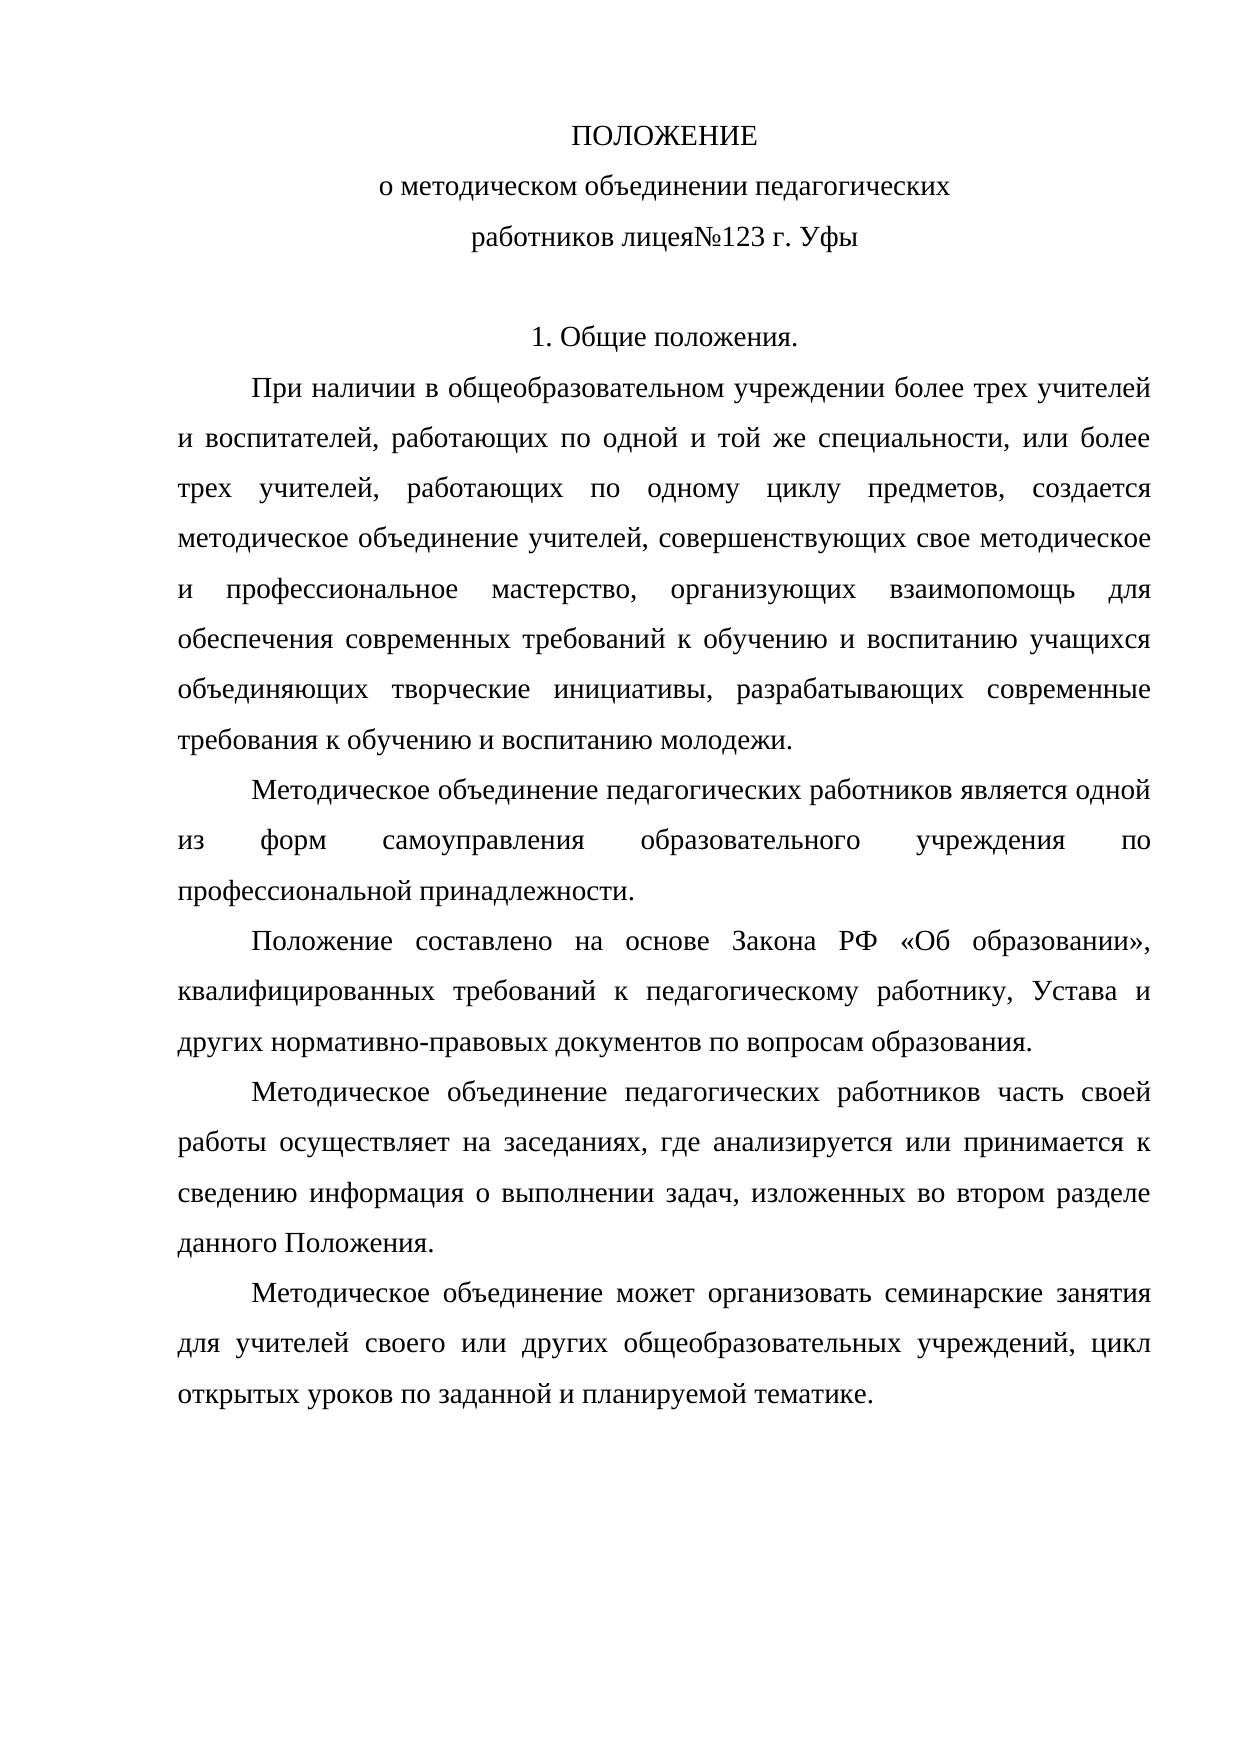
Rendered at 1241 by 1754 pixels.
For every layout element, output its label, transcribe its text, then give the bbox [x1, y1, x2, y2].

text Методическое объединение педагогических работников часть своей работы осуществляет на заседаниях, где анализируется или принимается к сведению информация о выполнении задач, изложенных во втором разделе данного Положения. [177, 1074, 1152, 1258]
text Методическое объединение может организовать семинарские занятия для учителей своего или других общеобразовательных учреждений, цикл открытых уроков по заданной и планируемой тематике. [177, 1275, 1152, 1409]
text о методическом объединении педагогических [177, 168, 1152, 202]
text Методическое объединение педагогических работников является одной из форм самоуправления образовательного учреждения по профессиональной принадлежности. [177, 772, 1152, 906]
text При наличии в общеобразовательном учреждении более трех учителей и воспитателей, работающих по одной и той же специальности, или более трех учителей, работающих по одному циклу предметов, создается методическое объединение учителей, совершенствующих свое методическое и профессиональное мастерство, организующих взаимопомощь для обеспечения современных требований к обучению и воспитанию учащихся объединяющих творческие инициативы, разрабатывающих современные требования к обучению и воспитанию молодежи. [177, 370, 1152, 755]
text работников лицея№123 г. Уфы [177, 219, 1152, 252]
text ПОЛОЖЕНИЕ [177, 118, 1152, 152]
text Положение составлено на основе Закона РФ «Об образовании», квалифицированных требований к педагогическому работнику, Устава и других нормативно-правовых документов по вопросам образования. [177, 923, 1152, 1057]
text 1. Общие положения. [177, 319, 1152, 353]
